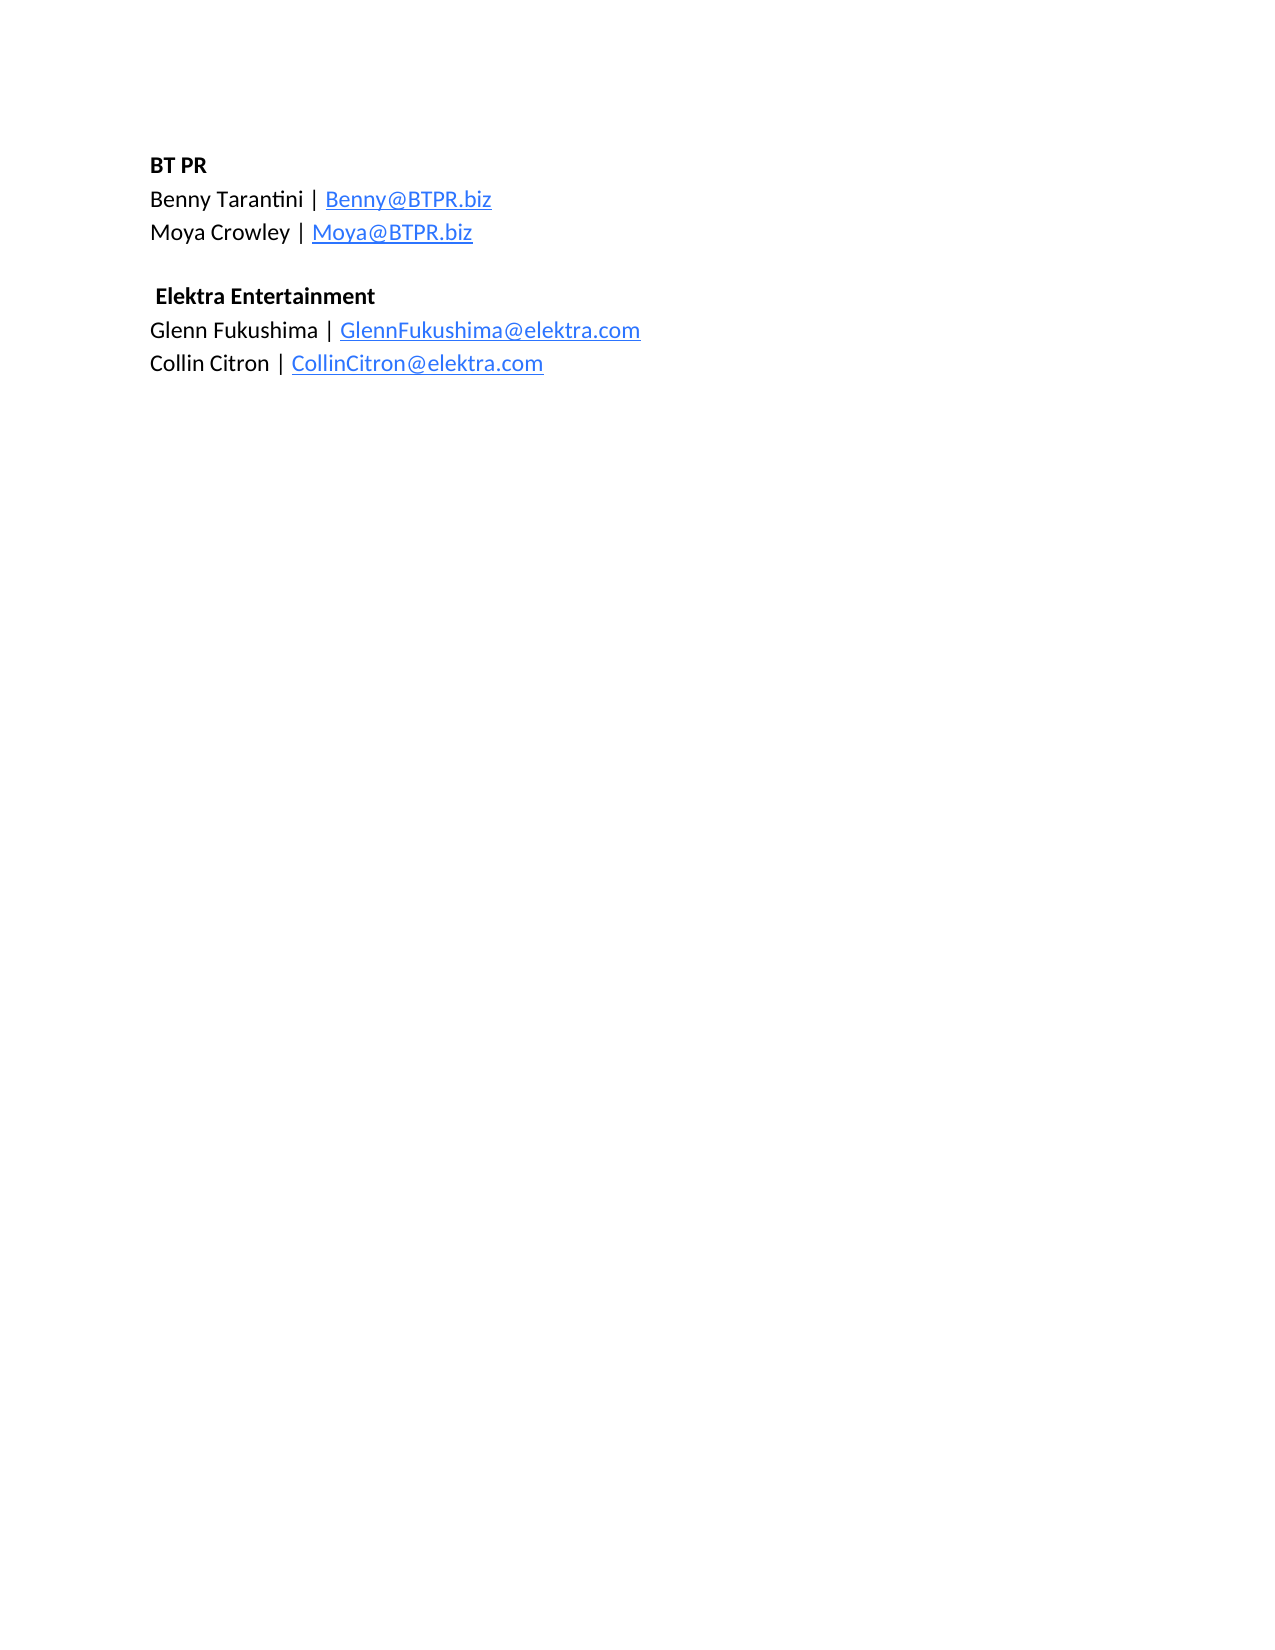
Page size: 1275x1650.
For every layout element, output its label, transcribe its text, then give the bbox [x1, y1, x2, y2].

text ﻿BT PR [150, 150, 1125, 179]
text Elektra Entertainment [150, 281, 1125, 310]
text Glenn Fukushima | GlennFukushima@elektra.com [150, 315, 1125, 344]
text Collin Citron | CollinCitron@elektra.com [150, 348, 1125, 378]
text Benny Tarantini | Benny@BTPR.biz [150, 184, 1125, 213]
text Moya Crowley | Moya@BTPR.biz [150, 217, 1125, 247]
